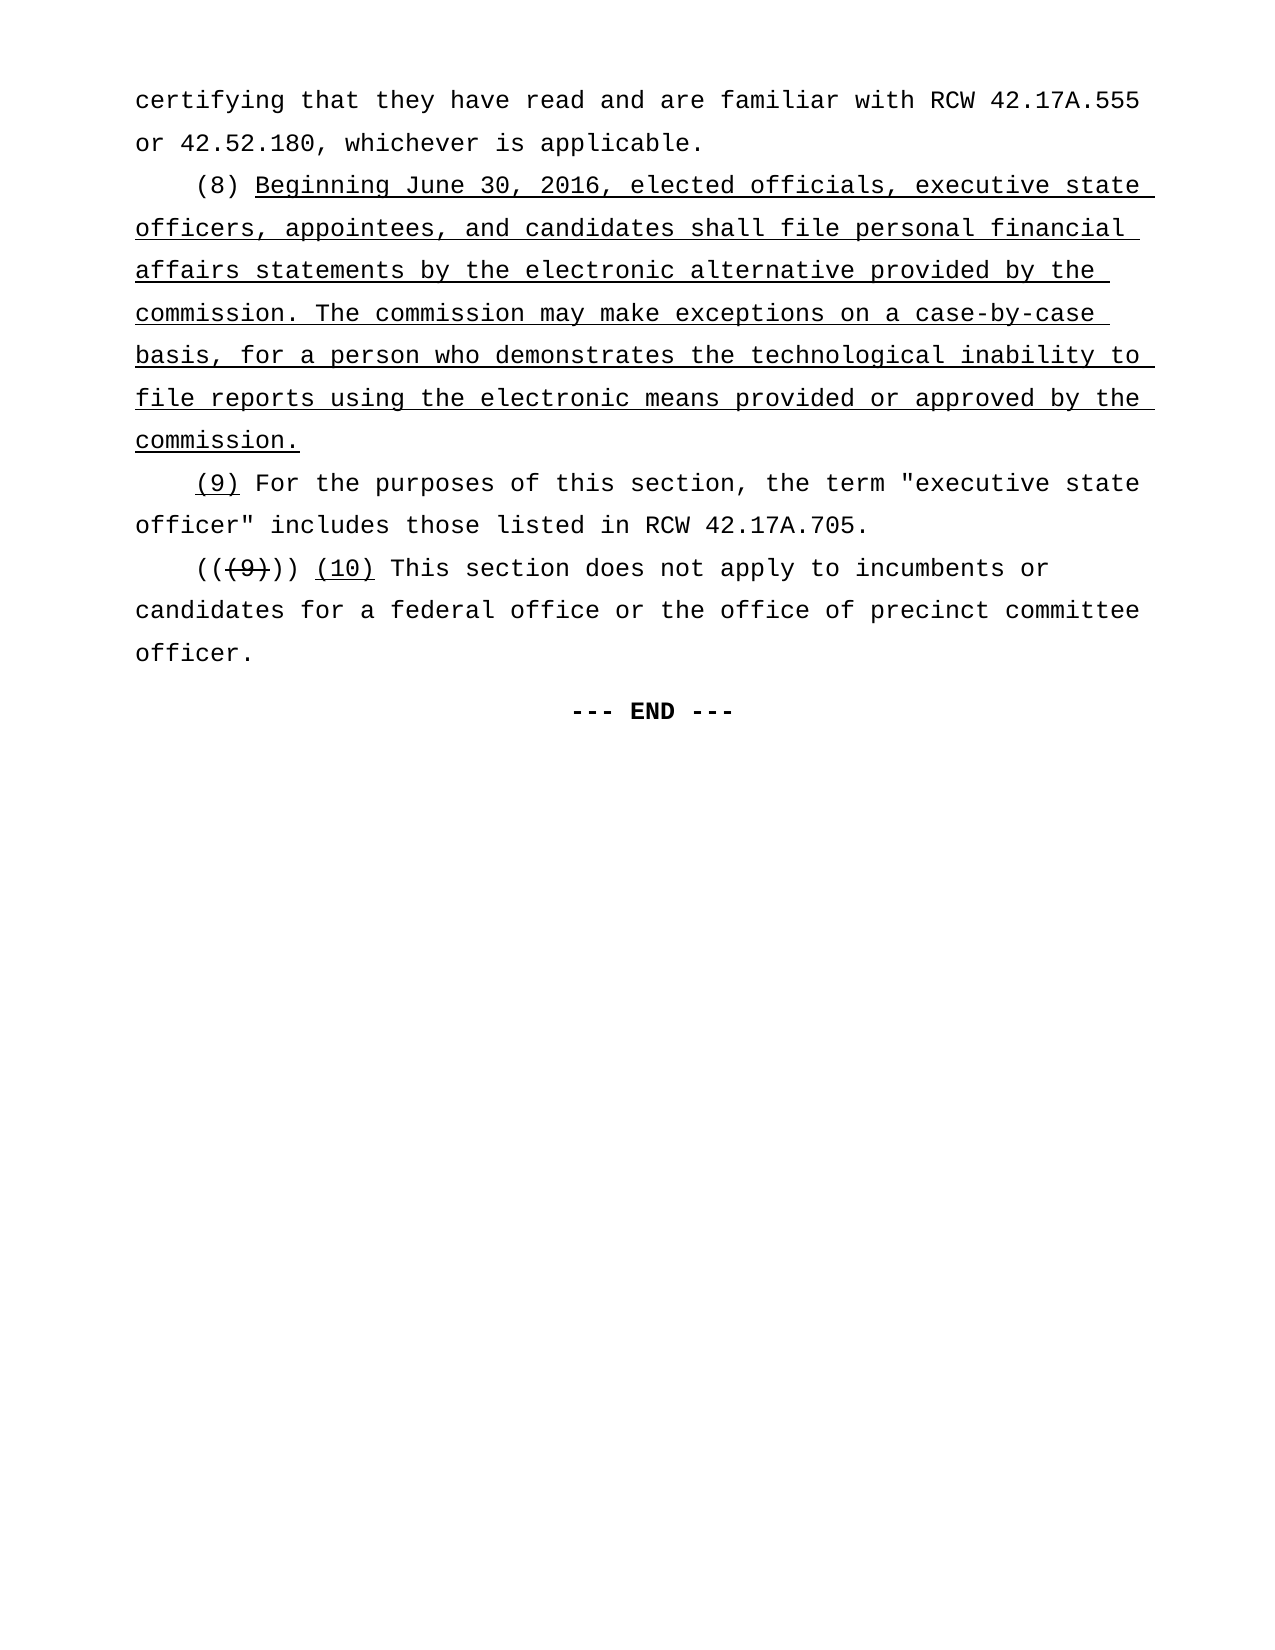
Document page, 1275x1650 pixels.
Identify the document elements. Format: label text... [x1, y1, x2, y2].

text (8) Beginning June 30, 2016, elected officials, executive state officers, appointees, and candidates shall file personal financial affairs statements by the electronic alternative provided by the commission. The commission may make exceptions on a case-by-case basis, for a person who demonstrates the technological inability to file reports using the electronic means provided or approved by the commission. [135, 160, 1170, 457]
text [135, 75, 1170, 160]
text (9) For the purposes of this section, the term "executive state officer" includes those listed in RCW 42.17A.705. [135, 457, 1170, 542]
text --- END --- [135, 698, 1170, 727]
text (((9))) (10) This section does not apply to incumbents or candidates for a federal office or the office of precinct committee officer. [135, 542, 1170, 670]
